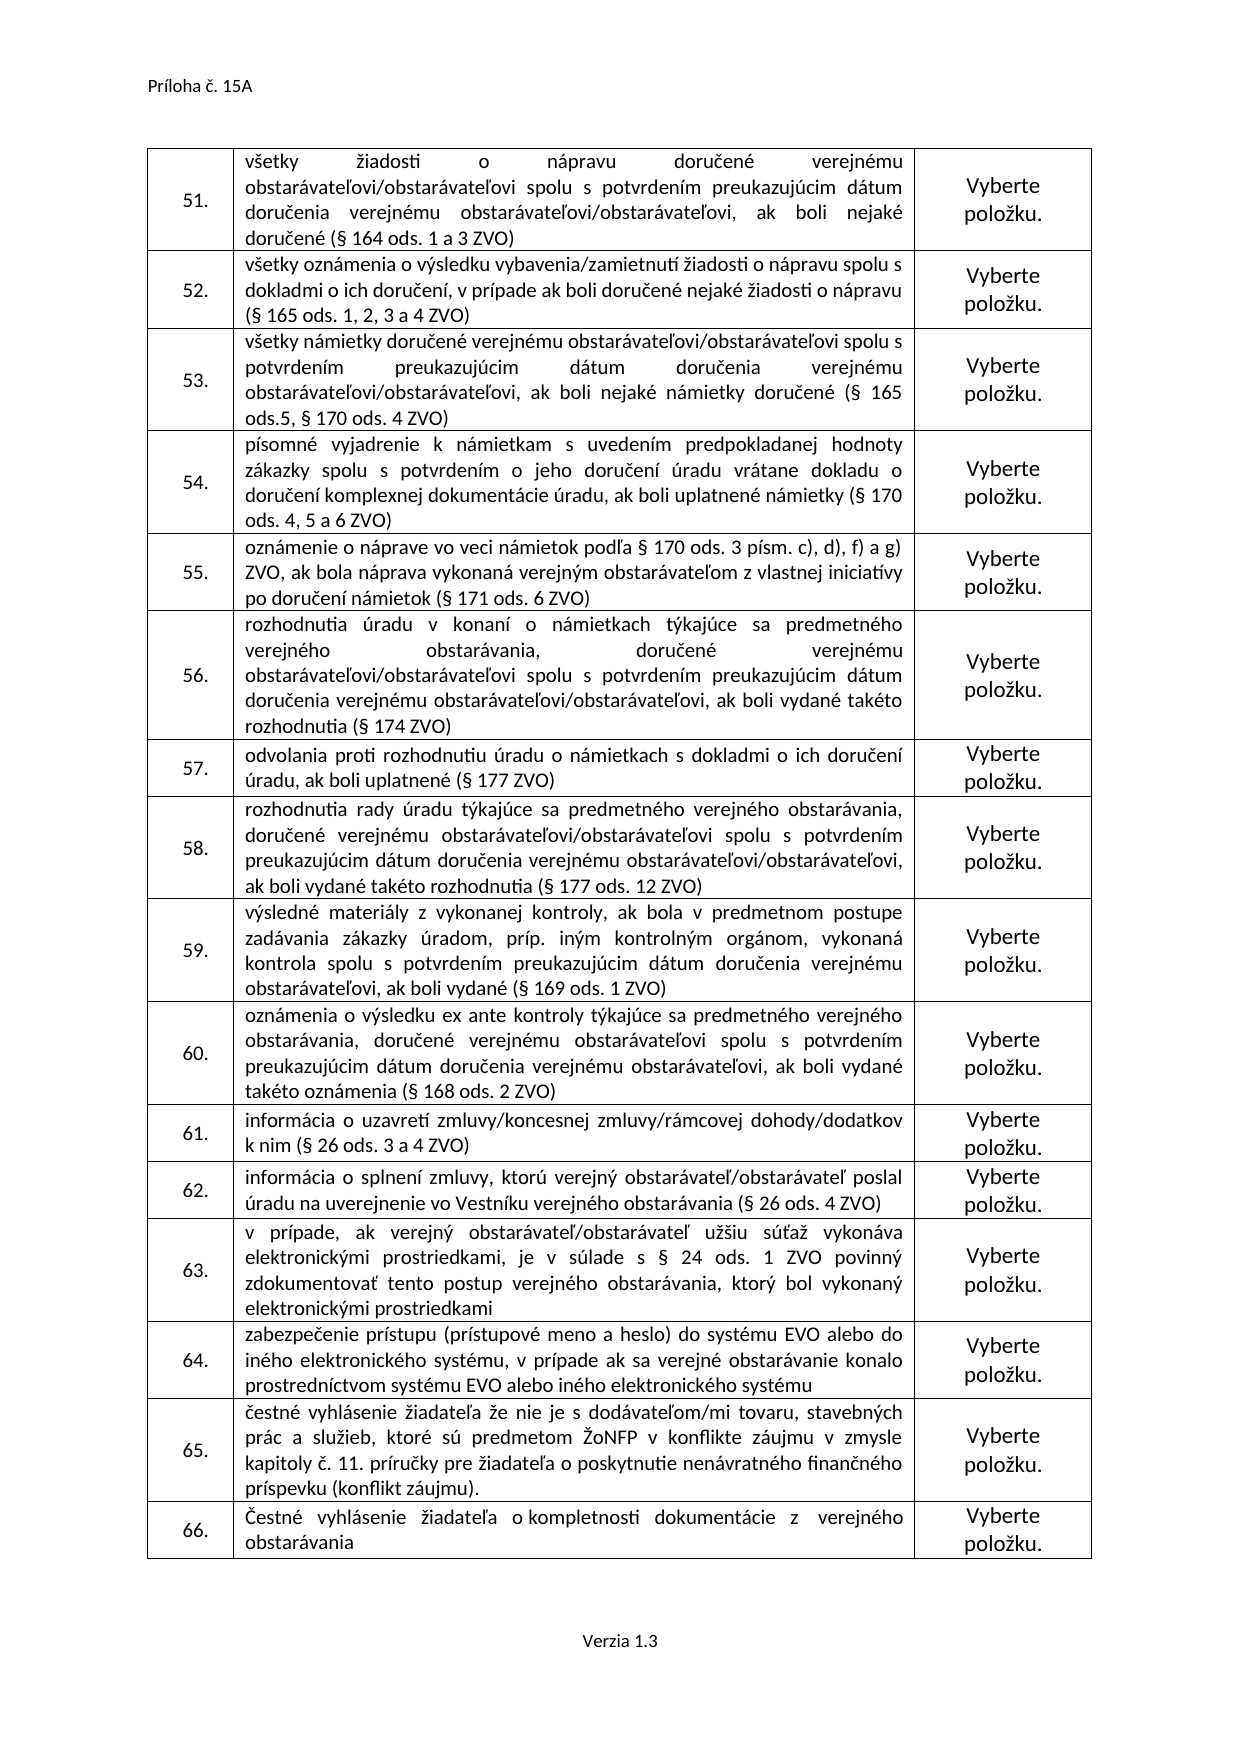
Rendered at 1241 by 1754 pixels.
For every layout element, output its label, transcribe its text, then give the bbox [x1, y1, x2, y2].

table_cell [148, 740, 233, 796]
table_cell písomné vyjadrenie k námietkam s uvedením predpokladanej hodnoty zákazky spolu s potvrdením o jeho doručení úradu vrátane dokladu o doručení komplexnej dokumentácie úradu, ak boli uplatnené námietky (§ 170 ods. 4, 5 a 6 ZVO) [234, 431, 914, 533]
table_cell rozhodnutia rady úradu týkajúce sa predmetného verejného obstarávania, doručené verejnému obstarávateľovi/obstarávateľovi spolu s potvrdením preukazujúcim dátum doručenia verejnému obstarávateľovi/obstarávateľovi, ak boli vydané takéto rozhodnutia (§ 177 ods. 12 ZVO) [234, 797, 914, 898]
table_cell [148, 329, 233, 430]
table_cell [148, 1162, 233, 1218]
table_cell čestné vyhlásenie žiadateľa že nie je s dodávateľom/mi tovaru, stavebných prác a služieb, ktoré sú predmetom ŽoNFP v konflikte záujmu v zmysle kapitoly č. 11. príručky pre žiadateľa o poskytnutie nenávratného finančného príspevku (konflikt záujmu). [234, 1399, 914, 1501]
table_cell výsledné materiály z vykonanej kontroly, ak bola v predmetnom postupe zadávania zákazky úradom, príp. iným kontrolným orgánom, vykonaná kontrola spolu s potvrdením preukazujúcim dátum doručenia verejnému obstarávateľovi, ak boli vydané (§ 169 ods. 1 ZVO) [234, 899, 914, 1001]
table_cell [148, 149, 233, 250]
table_cell oznámenia o výsledku ex ante kontroly týkajúce sa predmetného verejného obstarávania, doručené verejnému obstarávateľovi spolu s potvrdením preukazujúcim dátum doručenia verejnému obstarávateľovi, ak boli vydané takéto oznámenia (§ 168 ods. 2 ZVO) [234, 1002, 914, 1104]
table_cell [148, 899, 233, 1001]
table_cell [148, 1502, 233, 1558]
table_cell všetky oznámenia o výsledku vybavenia/zamietnutí žiadosti o nápravu spolu s dokladmi o ich doručení, v prípade ak boli doručené nejaké žiadosti o nápravu (§ 165 ods. 1, 2, 3 a 4 ZVO) [234, 251, 914, 328]
table_cell všetky žiadosti o nápravu doručené verejnému obstarávateľovi/obstarávateľovi spolu s potvrdením preukazujúcim dátum doručenia verejnému obstarávateľovi/obstarávateľovi, ak boli nejaké doručené (§ 164 ods. 1 a 3 ZVO) [234, 149, 914, 250]
table_cell [148, 1219, 233, 1321]
table_cell [148, 611, 233, 738]
table_cell [148, 251, 233, 328]
table_cell [148, 431, 233, 533]
table_cell [148, 1105, 233, 1161]
table_cell [148, 1322, 233, 1398]
table_cell v prípade, ak verejný obstarávateľ/obstarávateľ užšiu súťaž vykonáva elektronickými prostriedkami, je v súlade s § 24 ods. 1 ZVO povinný zdokumentovať tento postup verejného obstarávania, ktorý bol vykonaný elektronickými prostriedkami [234, 1219, 914, 1321]
table_cell všetky námietky doručené verejnému obstarávateľovi/obstarávateľovi spolu s potvrdením preukazujúcim dátum doručenia verejnému obstarávateľovi/obstarávateľovi, ak boli nejaké námietky doručené (§ 165 ods.5, § 170 ods. 4 ZVO) [234, 329, 914, 430]
table_cell Čestné vyhlásenie žiadateľa o kompletnosti dokumentácie z verejného obstarávania [234, 1502, 914, 1558]
table_cell zabezpečenie prístupu (prístupové meno a heslo) do systému EVO alebo do iného elektronického systému, v prípade ak sa verejné obstarávanie konalo prostredníctvom systému EVO alebo iného elektronického systému [234, 1322, 914, 1398]
table_cell [148, 797, 233, 898]
table_cell [148, 1399, 233, 1501]
table_cell informácia o uzavretí zmluvy/koncesnej zmluvy/rámcovej dohody/dodatkov k nim (§ 26 ods. 3 a 4 ZVO) [234, 1105, 914, 1161]
table_cell [148, 1002, 233, 1104]
table_cell rozhodnutia úradu v konaní o námietkach týkajúce sa predmetného verejného obstarávania, doručené verejnému obstarávateľovi/obstarávateľovi spolu s potvrdením preukazujúcim dátum doručenia verejnému obstarávateľovi/obstarávateľovi, ak boli vydané takéto rozhodnutia (§ 174 ZVO) [234, 611, 914, 738]
table_cell [148, 534, 233, 610]
table_cell odvolania proti rozhodnutiu úradu o námietkach s dokladmi o ich doručení úradu, ak boli uplatnené (§ 177 ZVO) [234, 740, 914, 796]
table_cell oznámenie o náprave vo veci námietok podľa § 170 ods. 3 písm. c), d), f) a g) ZVO, ak bola náprava vykonaná verejným obstarávateľom z vlastnej iniciatívy po doručení námietok (§ 171 ods. 6 ZVO) [234, 534, 914, 610]
table_cell informácia o splnení zmluvy, ktorú verejný obstarávateľ/obstarávateľ poslal úradu na uverejnenie vo Vestníku verejného obstarávania (§ 26 ods. 4 ZVO) [234, 1162, 914, 1218]
